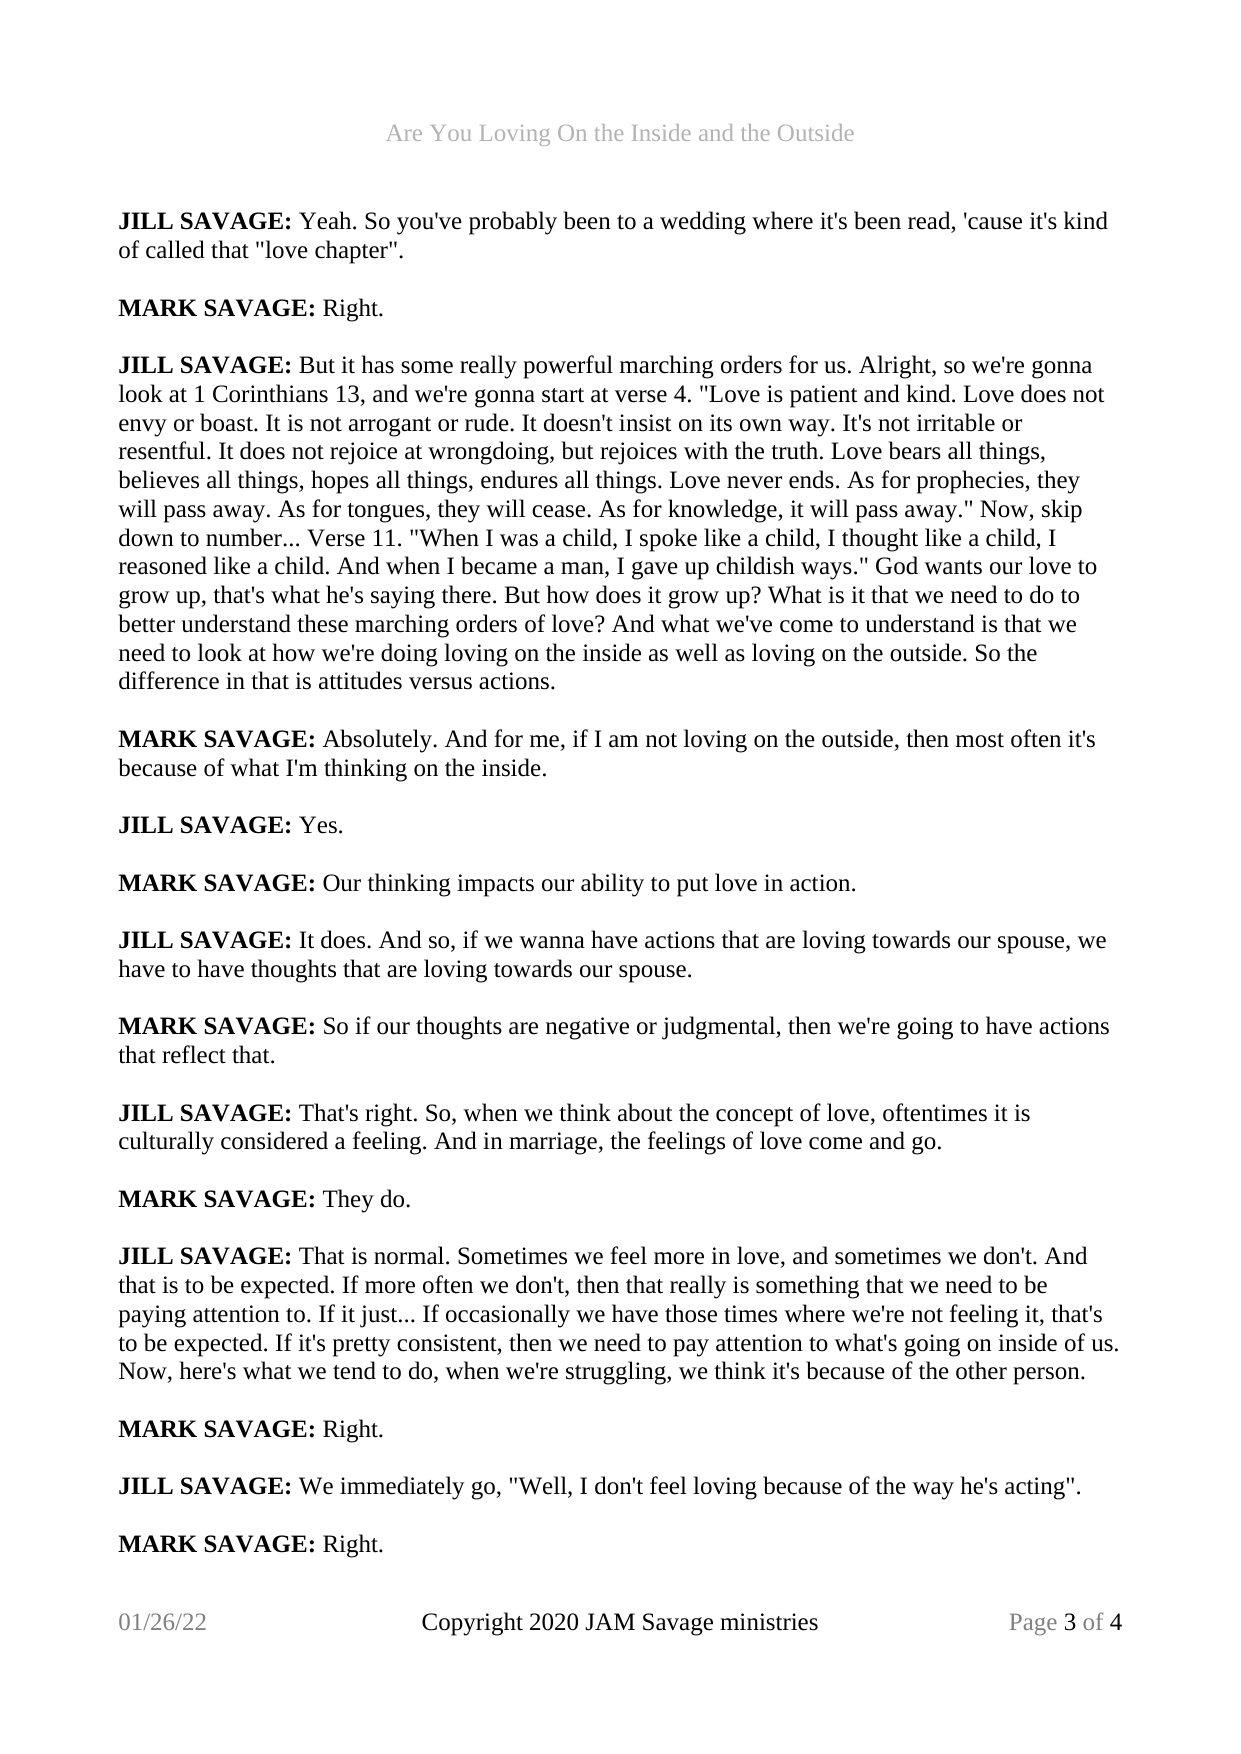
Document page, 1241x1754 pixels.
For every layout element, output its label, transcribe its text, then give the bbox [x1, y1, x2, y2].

text JILL SAVAGE: Yes. [118, 810, 1122, 839]
text MARK SAVAGE: Right. [118, 1529, 1122, 1558]
text JILL SAVAGE: That is normal. Sometimes we feel more in love, and sometimes we don't. And that is to be expected. If more often we don't, then that really is something that we need to be paying attention to. If it just... If occasionally we have those times where we're not feeling it, that's to be expected. If it's pretty consistent, then we need to pay attention to what's going on inside of us. Now, here's what we tend to do, when we're struggling, we think it's because of the other person. [118, 1241, 1122, 1385]
text MARK SAVAGE: Absolutely. And for me, if I am not loving on the outside, then most often it's because of what I'm thinking on the inside. [118, 724, 1122, 781]
text MARK SAVAGE: They do. [118, 1184, 1122, 1213]
text MARK SAVAGE: Right. [118, 293, 1122, 321]
text MARK SAVAGE: Our thinking impacts our ability to put love in action. [118, 868, 1122, 896]
text JILL SAVAGE: It does. And so, if we wanna have actions that are loving towards our spouse, we have to have thoughts that are loving towards our spouse. [118, 925, 1122, 983]
text JILL SAVAGE: We immediately go, "Well, I don't feel loving because of the way he's acting". [118, 1471, 1122, 1500]
text JILL SAVAGE: But it has some really powerful marching orders for us. Alright, so we're gonna look at 1 Corinthians 13, and we're gonna start at verse 4. "Love is patient and kind. Love does not envy or boast. It is not arrogant or rude. It doesn't insist on its own way. It's not irritable or resentful. It does not rejoice at wrongdoing, but rejoices with the truth. Love bears all things, believes all things, hopes all things, endures all things. Love never ends. As for prophecies, they will pass away. As for tongues, they will cease. As for knowledge, it will pass away." Now, skip down to number... Verse 11. "When I was a child, I spoke like a child, I thought like a child, I reasoned like a child. And when I became a man, I gave up childish ways." God wants our love to grow up, that's what he's saying there. But how does it grow up? What is it that we need to do to better understand these marching orders of love? And what we've come to understand is that we need to look at how we're doing loving on the inside as well as loving on the outside. So the difference in that is attitudes versus actions. [118, 350, 1122, 695]
text MARK SAVAGE: Right. [118, 1414, 1122, 1443]
text JILL SAVAGE: That's right. So, when we think about the concept of love, oftentimes it is culturally considered a feeling. And in marriage, the feelings of love come and go. [118, 1098, 1122, 1155]
text MARK SAVAGE: So if our thoughts are negative or judgmental, then we're going to have actions that reflect that. [118, 1011, 1122, 1069]
text JILL SAVAGE: Yeah. So you've probably been to a wedding where it's been read, 'cause it's kind of called that "love chapter". [118, 206, 1122, 264]
